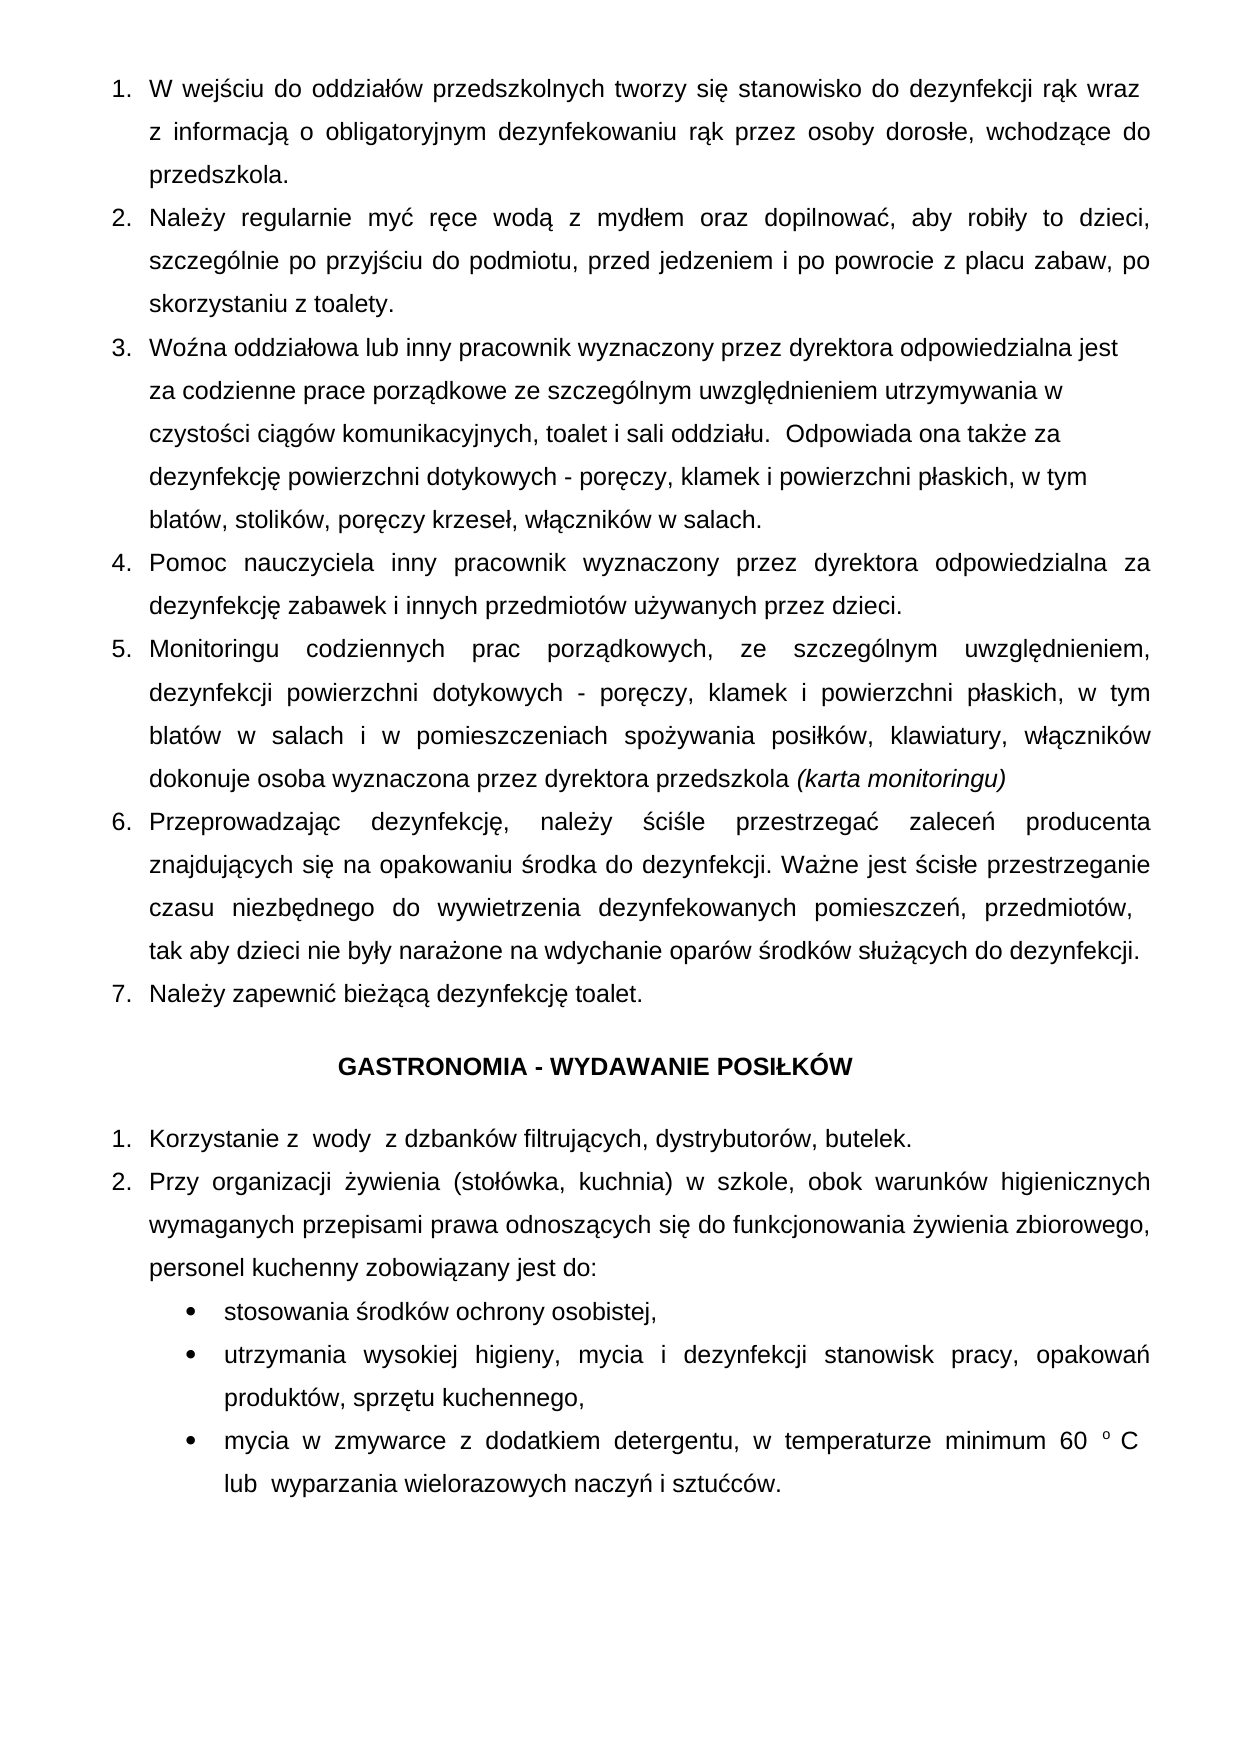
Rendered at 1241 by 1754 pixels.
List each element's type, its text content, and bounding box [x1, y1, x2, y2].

list Przeprowadzając dezynfekcję, należy ściśle przestrzegać zaleceń producenta znajdujących się na opakowaniu środka do dezynfekcji. Ważne jest ścisłe przestrzeganie czasu niezbędnego do wywietrzenia dezynfekowanych pomieszczeń, przedmiotów, tak aby dzieci nie były narażone na wdychanie oparów środków służących do dezynfekcji. [111, 807, 1152, 965]
list Przy organizacji żywienia (stołówka, kuchnia) w szkole, obok warunków higienicznych wymaganych przepisami prawa odnoszących się do funkcjonowania żywienia zbiorowego, personel kuchenny zobowiązany jest do: [111, 1167, 1152, 1282]
list Należy regularnie myć ręce wodą z mydłem oraz dopilnować, aby robiły to dzieci, szczególnie po przyjściu do podmiotu, przed jedzeniem i po powrocie z placu zabaw, po skorzystaniu z toalety. [111, 203, 1152, 318]
list Woźna oddziałowa lub inny pracownik wyznaczony przez dyrektora odpowiedzialna jest za codzienne prace porządkowe ze szczególnym uwzględnieniem utrzymywania w czystości ciągów komunikacyjnych, toalet i sali oddziału. Odpowiada ona także za dezynfekcję powierzchni dotykowych - poręczy, klamek i powierzchni płaskich, w tym blatów, stolików, poręczy krzeseł, włączników w salach. [111, 333, 1152, 534]
list Monitoringu codziennych prac porządkowych, ze szczególnym uwzględnieniem, dezynfekcji powierzchni dotykowych - poręczy, klamek i powierzchni płaskich, w tym blatów w salach i w pomieszczeniach spożywania posiłków, klawiatury, włączników dokonuje osoba wyznaczona przez dyrektora przedszkola (karta monitoringu) [111, 634, 1152, 793]
text GASTRONOMIA - WYDAWANIE POSIŁKÓW [74, 1052, 1152, 1081]
list Korzystanie z wody z dzbanków filtrujących, dystrybutorów, butelek. [111, 1124, 1152, 1153]
list Pomoc nauczyciela inny pracownik wyznaczony przez dyrektora odpowiedzialna za dezynfekcję zabawek i innych przedmiotów używanych przez dzieci. [111, 548, 1152, 620]
list stosowania środków ochrony osobistej, [186, 1297, 1152, 1325]
list mycia w zmywarce z dodatkiem detergentu, w temperaturze minimum 60 o C lub wyparzania wielorazowych naczyń i sztućców. [186, 1426, 1152, 1498]
list Należy zapewnić bieżącą dezynfekcję toalet. [111, 979, 1152, 1008]
list W wejściu do oddziałów przedszkolnych tworzy się stanowisko do dezynfekcji rąk wraz z informacją o obligatoryjnym dezynfekowaniu rąk przez osoby dorosłe, wchodzące do przedszkola. [111, 74, 1152, 189]
list utrzymania wysokiej higieny, mycia i dezynfekcji stanowisk pracy, opakowań produktów, sprzętu kuchennego, [186, 1340, 1152, 1412]
